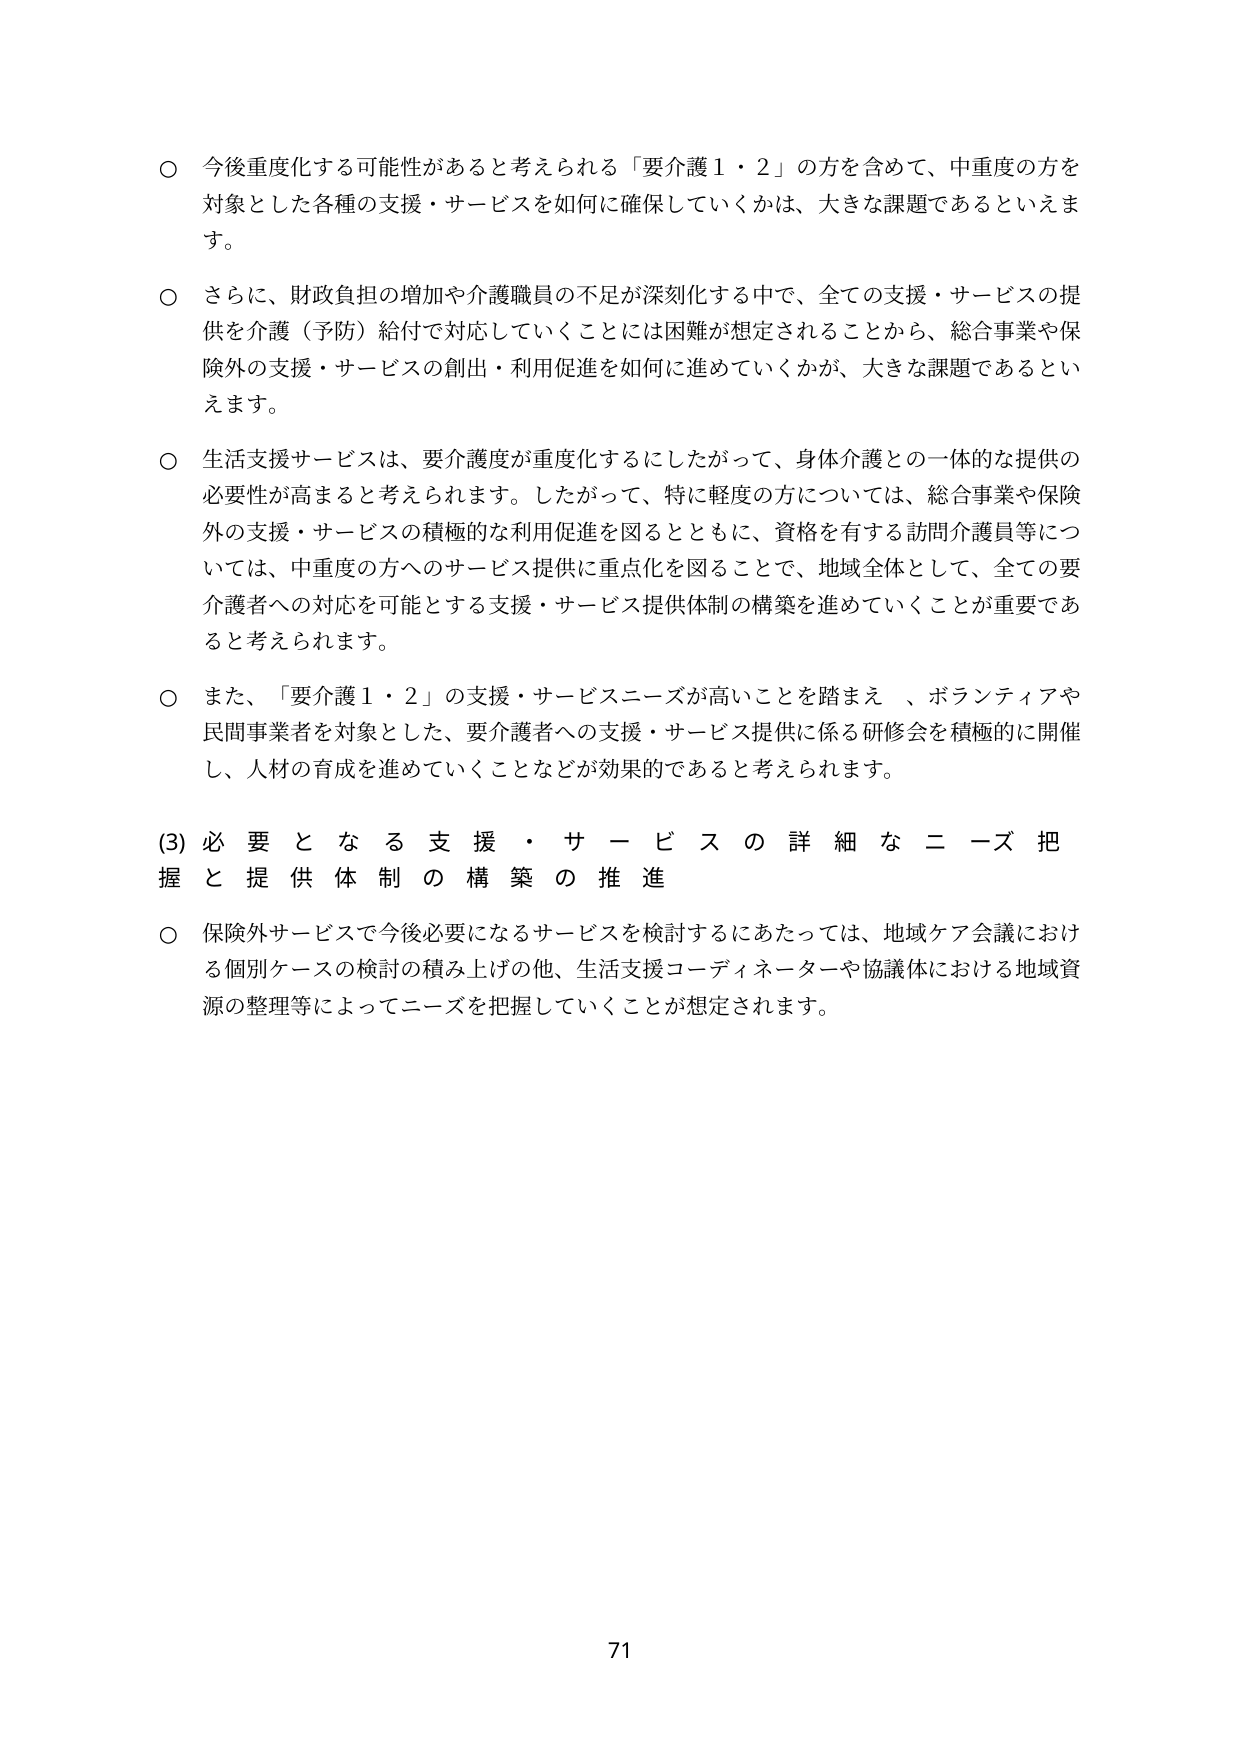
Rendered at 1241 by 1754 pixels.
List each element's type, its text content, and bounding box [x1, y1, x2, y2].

list また、「要介護１・２」の支援・サービスニーズが高いことを踏まえ、ボランティアや民間事業者を対象とした、要介護者への支援・サービス提供に係る研修会を積極的に開催し、人材の育成を進めていくことなどが効果的であると考えられます。 [158, 676, 1082, 786]
list 生活支援サービスは、要介護度が重度化するにしたがって、身体介護との一体的な提供の必要性が高まると考えられます。したがって、特に軽度の方については、総合事業や保険外の支援・サービスの積極的な利用促進を図るとともに、資格を有する訪問介護員等については、中重度の方へのサービス提供に重点化を図ることで、地域全体として、全ての要介護者への対応を可能とする支援・サービス提供体制の構築を進めていくことが重要であると考えられます。 [158, 439, 1082, 658]
list さらに、財政負担の増加や介護職員の不足が深刻化する中で、全ての支援・サービスの提供を介護（予防）給付で対応していくことには困難が想定されることから、総合事業や保険外の支援・サービスの創出・利用促進を如何に進めていくかが、大きな課題であるといえます。 [158, 275, 1082, 421]
subtitle 必要となる支援・サービスの詳細なニーズ把握と提供体制の構築の推進 [158, 822, 1082, 895]
list 保険外サービスで今後必要になるサービスを検討するにあたっては、地域ケア会議における個別ケースの検討の積み上げの他、生活支援コーディネーターや協議体における地域資源の整理等によってニーズを把握していくことが想定されます。 [158, 913, 1082, 1023]
list 今後重度化する可能性があると考えられる「要介護１・２」の方を含めて、中重度の方を対象とした各種の支援・サービスを如何に確保していくかは、大きな課題であるといえます。 [158, 148, 1082, 257]
